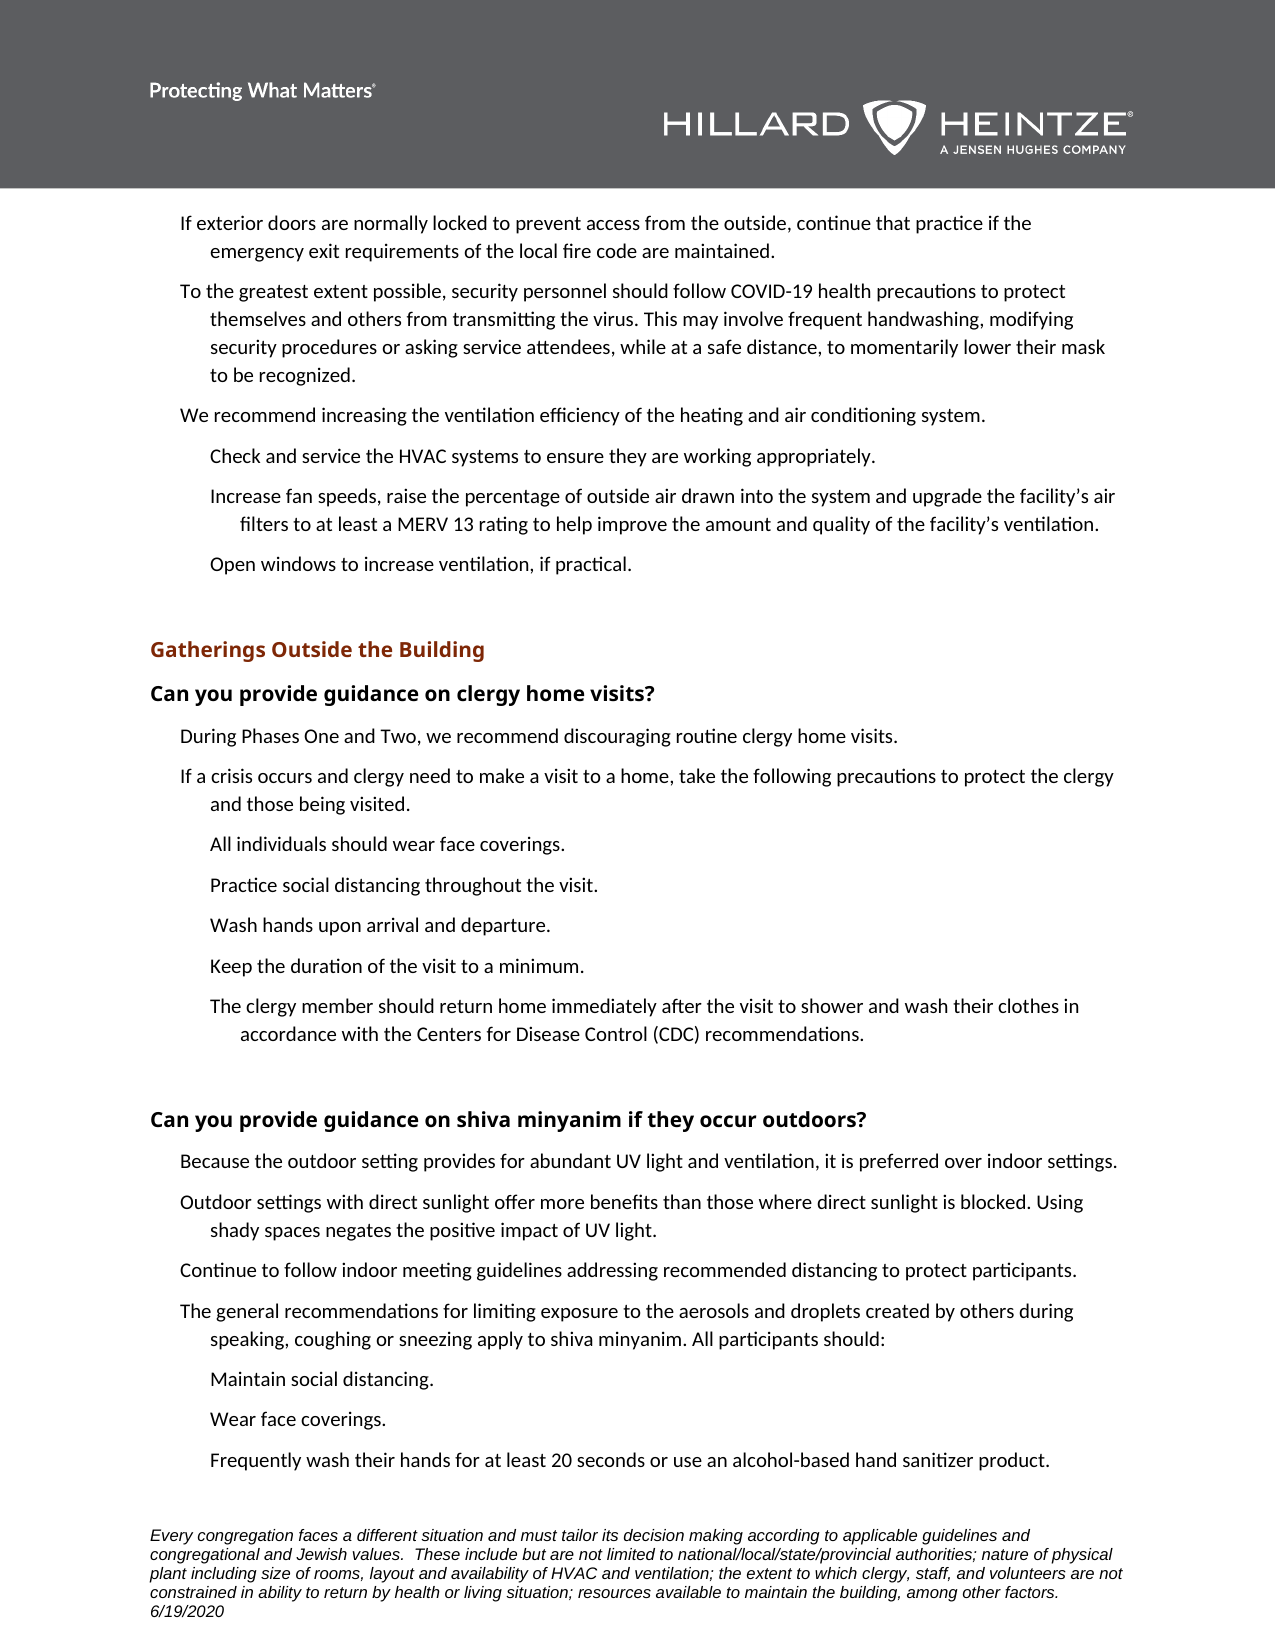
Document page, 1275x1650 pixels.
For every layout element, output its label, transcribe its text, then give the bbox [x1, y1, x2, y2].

list Open windows to increase ventilation, if practical. [210, 552, 1125, 577]
list All individuals should wear face coverings. [210, 832, 1125, 857]
text Because the outdoor setting provides for abundant UV light and ventilation, it is preferred over indoor settings. [180, 1149, 1125, 1174]
list Wash hands upon arrival and departure. [210, 912, 1125, 938]
list Practice social distancing throughout the visit. [210, 872, 1125, 897]
text Can you provide guidance on clergy home visits? [150, 679, 1125, 708]
list Keep the duration of the visit to a minimum. [210, 953, 1125, 978]
text Can you provide guidance on shiva minyanim if they occur outdoors? [150, 1105, 1125, 1133]
list Check and service the HVAC systems to ensure they are working appropriately. [210, 443, 1125, 468]
list Increase fan speeds, raise the percentage of outside air drawn into the system and upgrade the facility’s air filters to at least a MERV 13 rating to help improve the amount and quality of the facility’s ventilation. [210, 483, 1125, 537]
text If exterior doors are normally locked to prevent access from the outside, continue that practice if the emergency exit requirements of the local fire code are maintained. [180, 210, 1125, 263]
text The general recommendations for limiting exposure to the aerosols and droplets created by others during speaking, coughing or sneezing apply to shiva minyanim. All participants should: [180, 1298, 1125, 1351]
picture [0, 0, 1275, 255]
text Gatherings Outside the Building [150, 635, 1125, 664]
text Outdoor settings with direct sunlight offer more benefits than those where direct sunlight is blocked. Using shady spaces negates the positive impact of UV light. [180, 1189, 1125, 1242]
text During Phases One and Two, we recommend discouraging routine clergy home visits. [180, 723, 1125, 748]
list Frequently wash their hands for at least 20 seconds or use an alcohol-based hand sanitizer product. [210, 1447, 1125, 1472]
text Continue to follow indoor meeting guidelines addressing recommended distancing to protect participants. [180, 1257, 1125, 1283]
text If a crisis occurs and clergy need to make a visit to a home, take the following precautions to protect the clergy and those being visited. [180, 763, 1125, 817]
list The clergy member should return home immediately after the visit to shower and wash their clothes in accordance with the Centers for Disease Control (CDC) recommendations. [210, 993, 1125, 1047]
list Maintain social distancing. [210, 1366, 1125, 1392]
text To the greatest extent possible, security personnel should follow COVID-19 health precautions to protect themselves and others from transmitting the virus. This may involve frequent handwashing, modifying security procedures or asking service attendees, while at a safe distance, to momentarily lower their mask to be recognized. [180, 278, 1125, 387]
list Wear face coverings. [210, 1407, 1125, 1432]
text We recommend increasing the ventilation efficiency of the heating and air conditioning system. [180, 402, 1125, 428]
